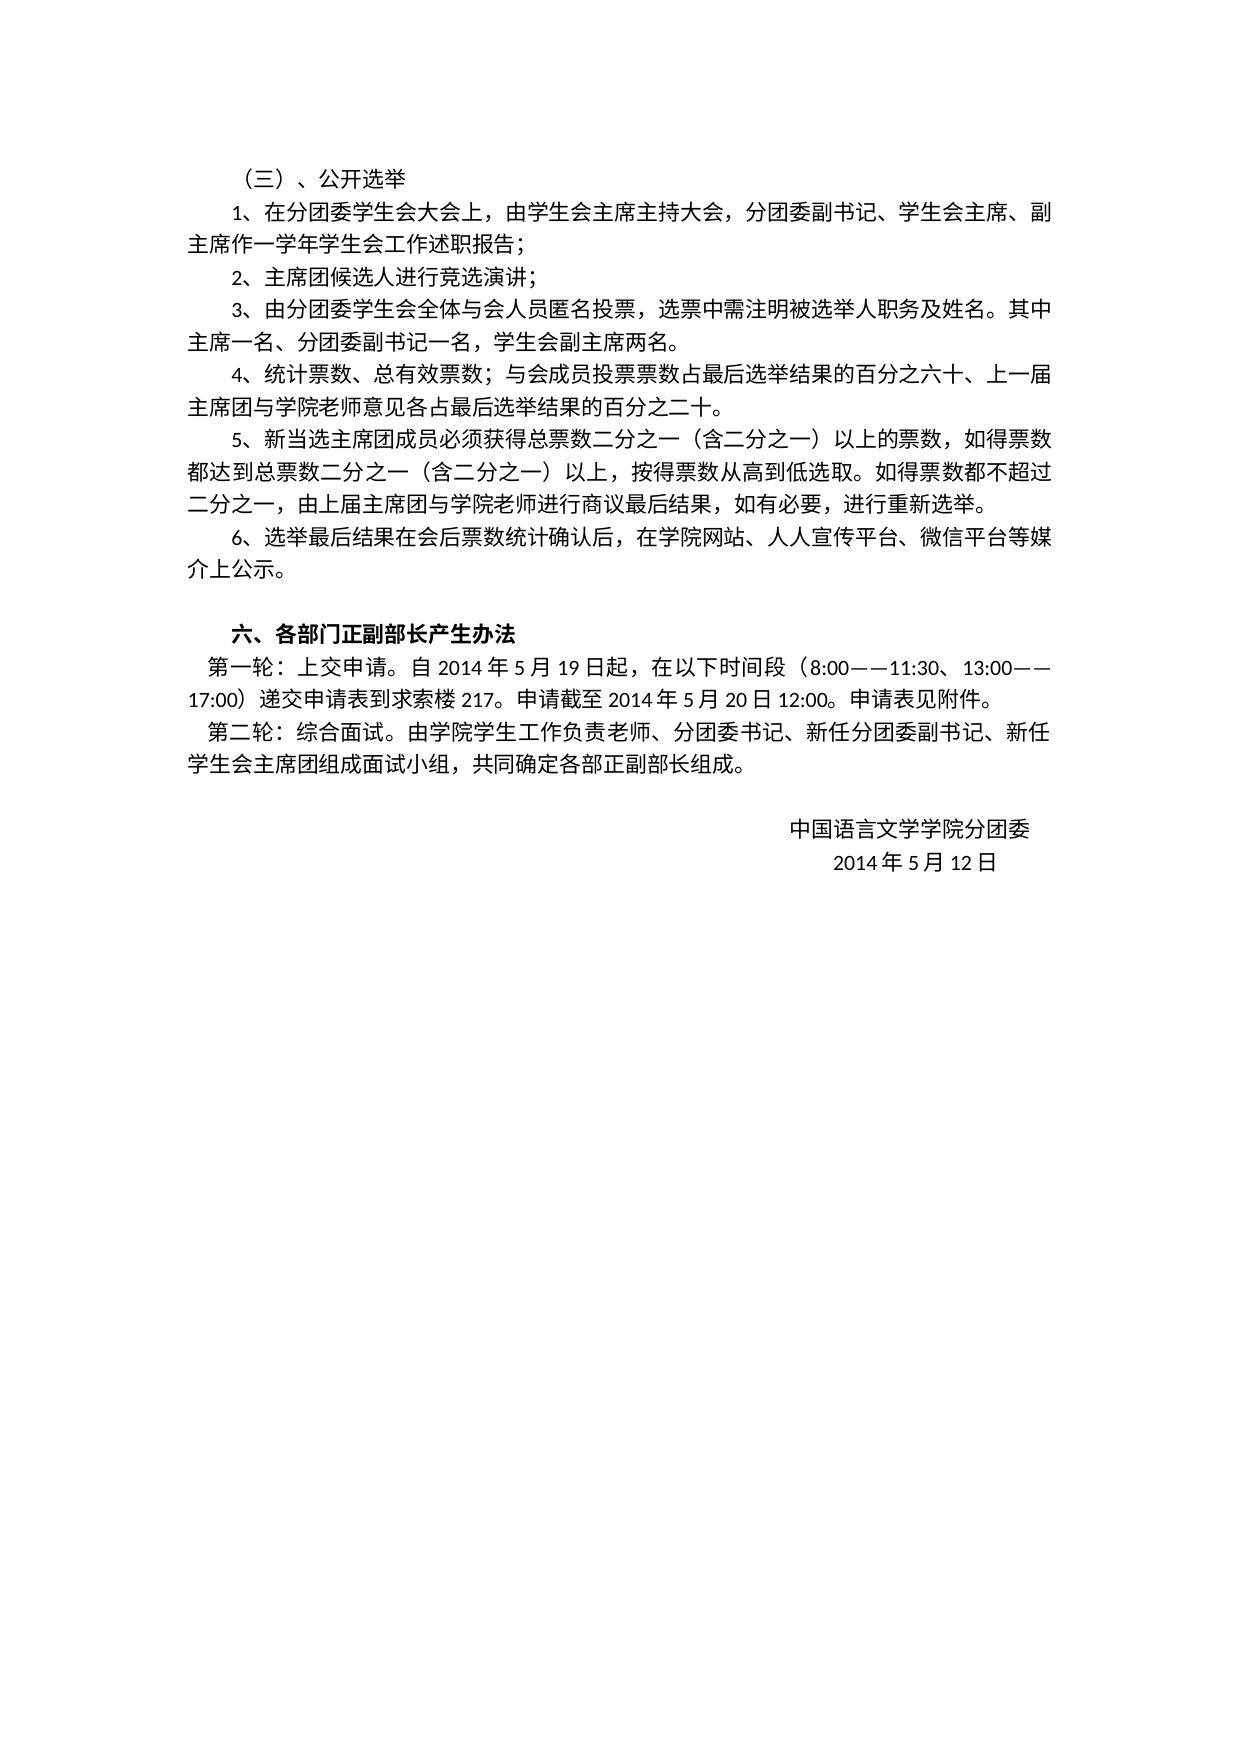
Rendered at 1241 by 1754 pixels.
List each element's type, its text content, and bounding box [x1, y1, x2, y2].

text （三）、公开选举 [187, 162, 1053, 194]
text 六、各部门正副部长产生办法 第一轮：上交申请。自2014年5月19日起，在以下时间段（8:00——11:30、13:00——17:00）递交申请表到求索楼217。申请截至2014年5月20日12:00。申请表见附件。 第二轮：综合面试。由学院学生工作负责老师、分团委书记、新任分团委副书记、新任学生会主席团组成面试小组，共同确定各部正副部长组成。 [187, 617, 1053, 779]
text 2、主席团候选人进行竞选演讲； [187, 259, 1053, 292]
text 1、在分团委学生会大会上，由学生会主席主持大会，分团委副书记、学生会主席、副主席作一学年学生会工作述职报告； [187, 194, 1053, 259]
text 2014年5月12日 [187, 844, 1053, 877]
text 6、选举最后结果在会后票数统计确认后，在学院网站、人人宣传平台、微信平台等媒介上公示。 [187, 519, 1053, 584]
text 5、新当选主席团成员必须获得总票数二分之一（含二分之一）以上的票数，如得票数都达到总票数二分之一（含二分之一）以上，按得票数从高到低选取。如得票数都不超过二分之一，由上届主席团与学院老师进行商议最后结果，如有必要，进行重新选举。 [187, 422, 1053, 519]
text 中国语言文学学院分团委 [187, 812, 1053, 844]
text 4、统计票数、总有效票数；与会成员投票票数占最后选举结果的百分之六十、上一届主席团与学院老师意见各占最后选举结果的百分之二十。 [187, 357, 1053, 422]
text 3、由分团委学生会全体与会人员匿名投票，选票中需注明被选举人职务及姓名。其中主席一名、分团委副书记一名，学生会副主席两名。 [187, 292, 1053, 357]
